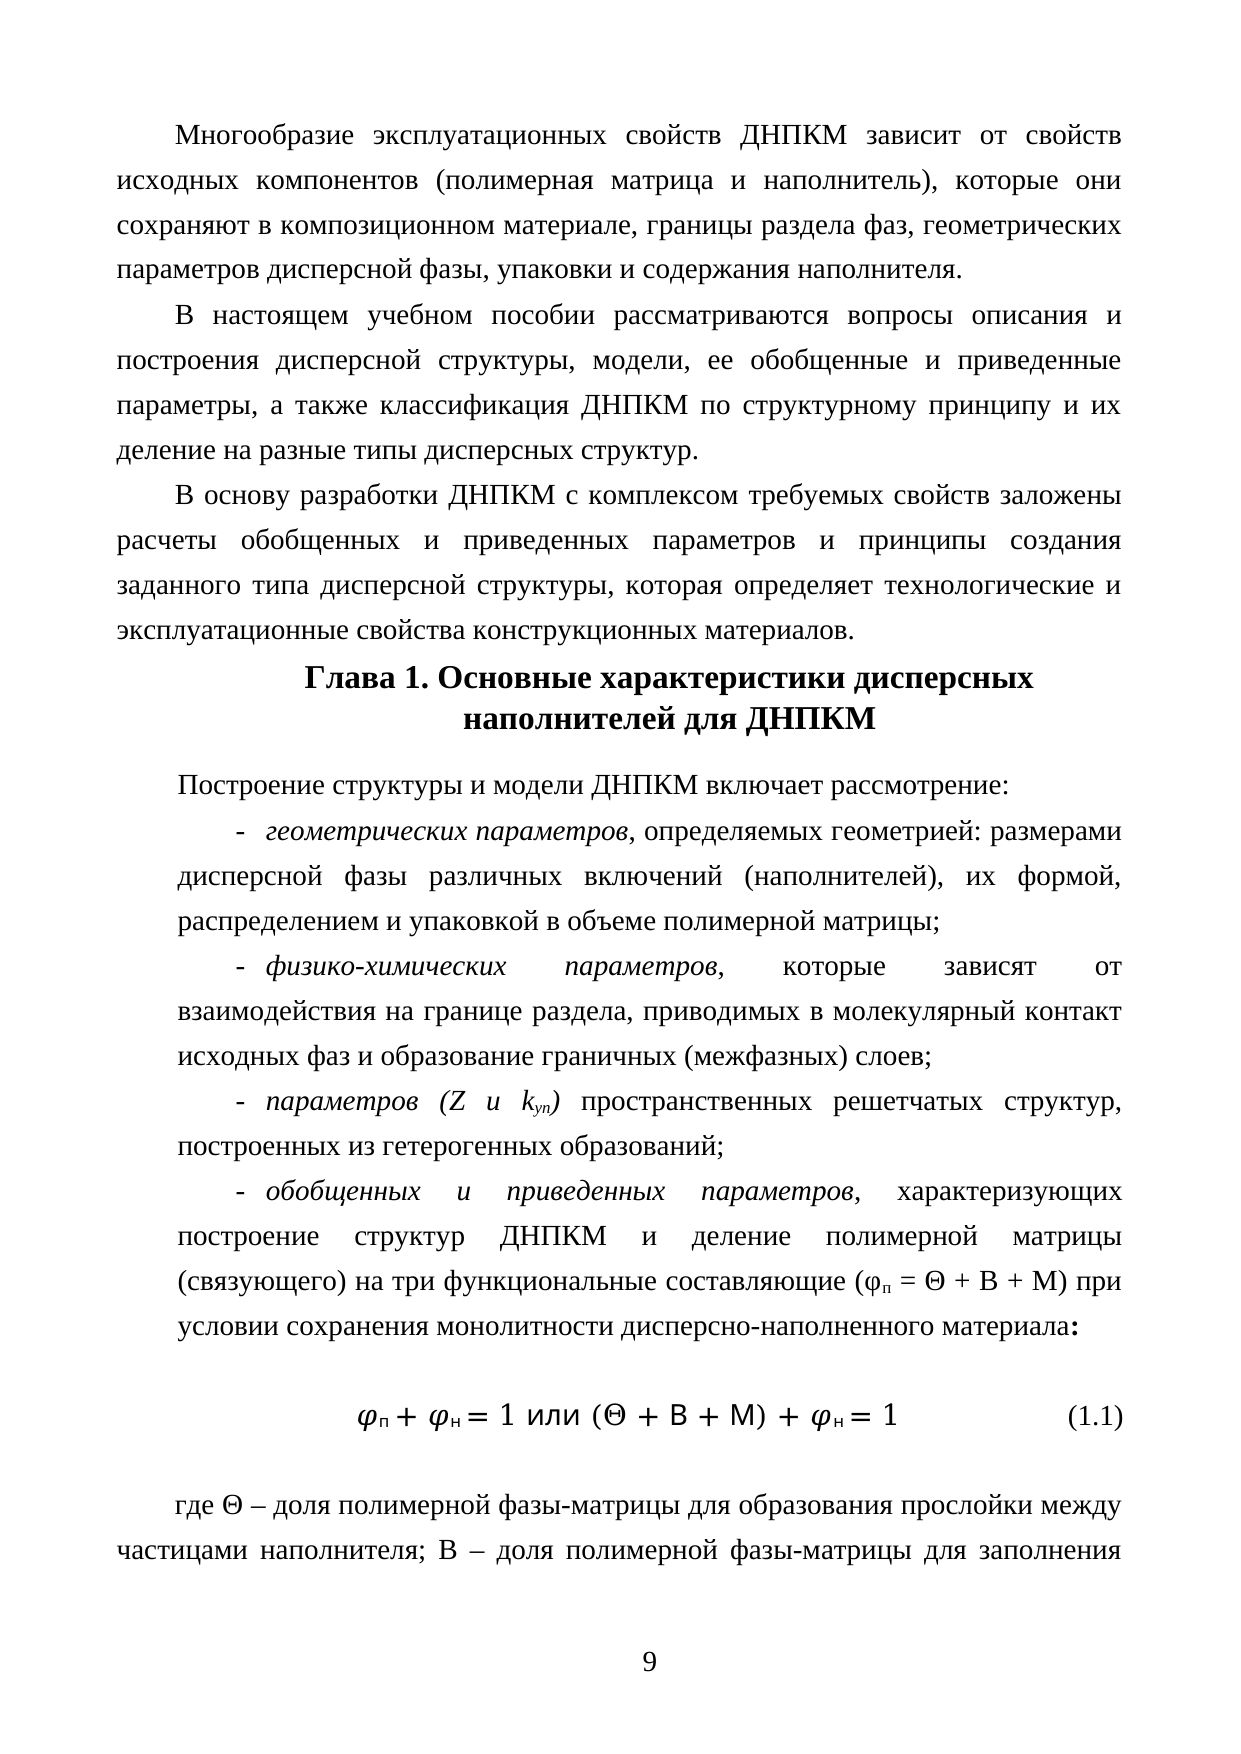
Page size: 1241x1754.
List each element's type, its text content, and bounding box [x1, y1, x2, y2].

text 𝜑п + 𝜑н = 1 или (Θ + В + М) + 𝜑н = 1 (1.1) [118, 1396, 1123, 1432]
text Построение структуры и модели ДНПКМ включает рассмотрение: [177, 767, 1122, 801]
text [116, 1487, 1122, 1565]
list обобщенных и приведенных параметров, характеризующих построение структур ДНПКМ и деление полимерной матрицы (связующего) на три функциональные составляющие (φп = Θ + В + М) при условии сохранения монолитности дисперсно-наполненного материала: [177, 1173, 1122, 1342]
text В основу разработки ДНПКМ с комплексом требуемых свойств заложены расчеты обобщенных и приведенных параметров и принципы создания заданного типа дисперсной структуры, которая определяет технологические и эксплуатационные свойства конструкционных материалов. [116, 477, 1122, 645]
text Многообразие эксплуатационных свойств ДНПКМ зависит от свойств исходных компонентов (полимерная матрица и наполнитель), которые они сохраняют в композиционном материале, границы раздела фаз, геометрических параметров дисперсной фазы, упаковки и содержания наполнителя. [116, 117, 1122, 285]
text В настоящем учебном пособии рассматриваются вопросы описания и построения дисперсной структуры, модели, ее обобщенные и приведенные параметры, а также классификация ДНПКМ по структурному принципу и их деление на разные типы дисперсных структур. [116, 297, 1122, 465]
subtitle Глава 1. Основные характеристики дисперсных наполнителей для ДНПКМ [208, 657, 1130, 737]
list параметров (Z и kуп) пространственных решетчатых структур, построенных из гетерогенных образований; [177, 1083, 1122, 1162]
list физико-химических параметров, которые зависят от взаимодействия на границе раздела, приводимых в молекулярный контакт исходных фаз и образование граничных (межфазных) слоев; [177, 948, 1122, 1071]
list геометрических параметров, определяемых геометрией: размерами дисперсной фазы различных включений (наполнителей), их формой, распределением и упаковкой в объеме полимерной матрицы; [177, 813, 1122, 936]
